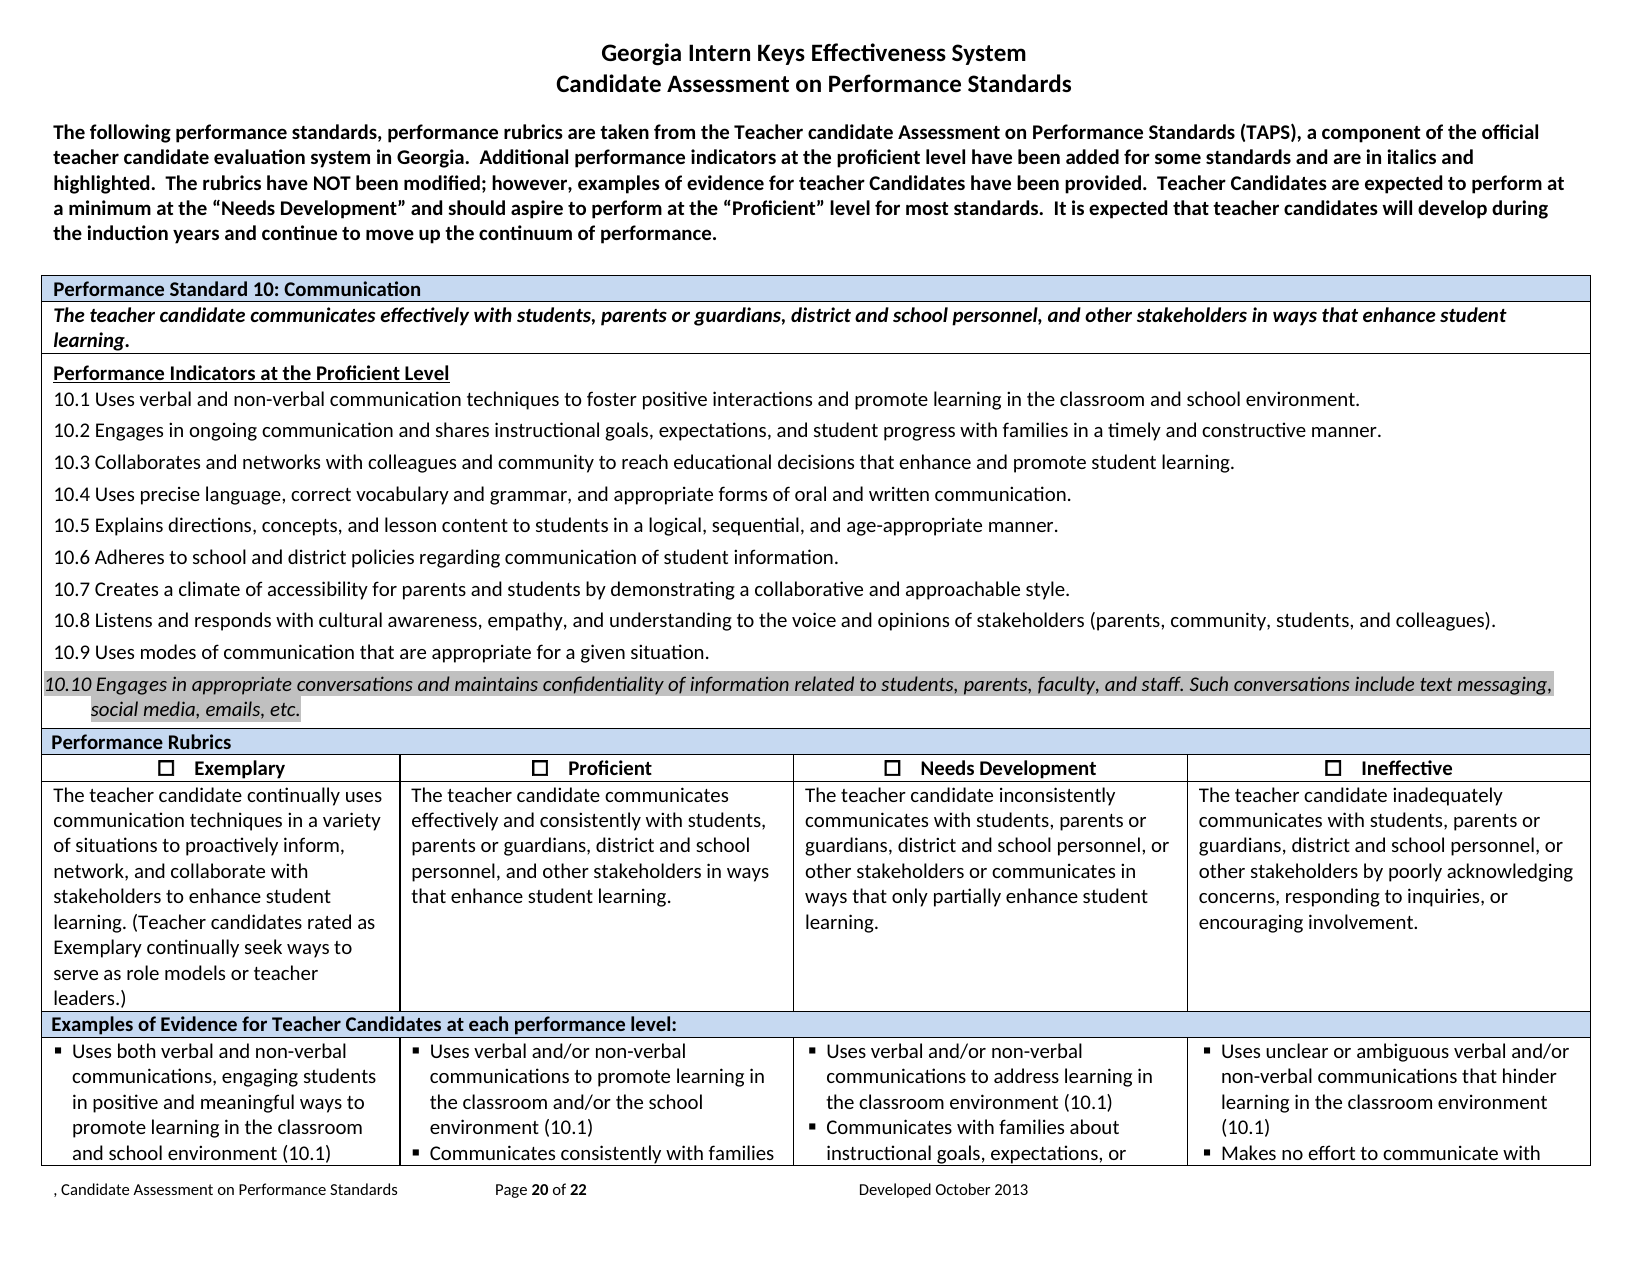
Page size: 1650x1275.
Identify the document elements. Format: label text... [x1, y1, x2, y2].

table_header Performance Standard 10: Communication [42, 276, 1590, 301]
table_cell The teacher candidate communicates effectively and consistently with students, parents or guardians, district and school personnel, and other stakeholders in ways that enhance student learning. [401, 782, 793, 1011]
table_cell Proficient [401, 755, 793, 781]
table_cell Performance Rubrics [42, 729, 1590, 754]
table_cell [794, 1038, 1187, 1165]
table_cell The teacher candidate communicates effectively with students, parents or guardians, district and school personnel, and other stakeholders in ways that enhance student learning. [42, 302, 1590, 353]
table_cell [401, 1038, 793, 1165]
table_cell The teacher candidate inadequately communicates with students, parents or guardians, district and school personnel, or other stakeholders by poorly acknowledging concerns, responding to inquiries, or encouraging involvement. [1188, 782, 1590, 1011]
table_cell Ineffective [1188, 755, 1590, 781]
table_cell Performance Indicators at the Proficient Level 10.1 Uses verbal and non-verbal communication techniques to foster positive interactions and promote learning in the classroom and school environment. 10.2 Engages in ongoing communication and shares instructional goals, expectations, and student progress with families in a timely and constructive manner. 10.3 Collaborates and networks with colleagues and community to reach educational decisions that enhance and promote student learning. 10.4 Uses precise language, correct vocabulary and grammar, and appropriate forms of oral and written communication. 10.5 Explains directions, concepts, and lesson content to students in a logical, sequential, and age-appropriate manner. 10.6 Adheres to school and district policies regarding communication of student information. 10.7 Creates a climate of accessibility for parents and students by demonstrating a collaborative and approachable style. 10.8 Listens and responds with cultural awareness, empathy, and understanding to the voice and opinions of stakeholders (parents, community, students, and colleagues). 10.9 Uses modes of communication that are appropriate for a given situation. 10.10 Engages in appropriate conversations and maintains confidentiality of information related to students, parents, faculty, and staff. Such conversations include text messaging, social media, emails, etc. [42, 354, 1590, 728]
table_cell Exemplary [42, 755, 399, 781]
table_cell The teacher candidate continually uses communication techniques in a variety of situations to proactively inform, network, and collaborate with stakeholders to enhance student learning. (Teacher candidates rated as Exemplary continually seek ways to serve as role models or teacher leaders.) [42, 782, 399, 1011]
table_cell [1188, 1038, 1590, 1165]
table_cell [42, 1038, 399, 1165]
table_cell The teacher candidate inconsistently communicates with students, parents or guardians, district and school personnel, or other stakeholders or communicates in ways that only partially enhance student learning. [794, 782, 1187, 1011]
table_cell Examples of Evidence for Teacher Candidates at each performance level: [42, 1012, 1590, 1037]
table_cell Needs Development [794, 755, 1187, 781]
